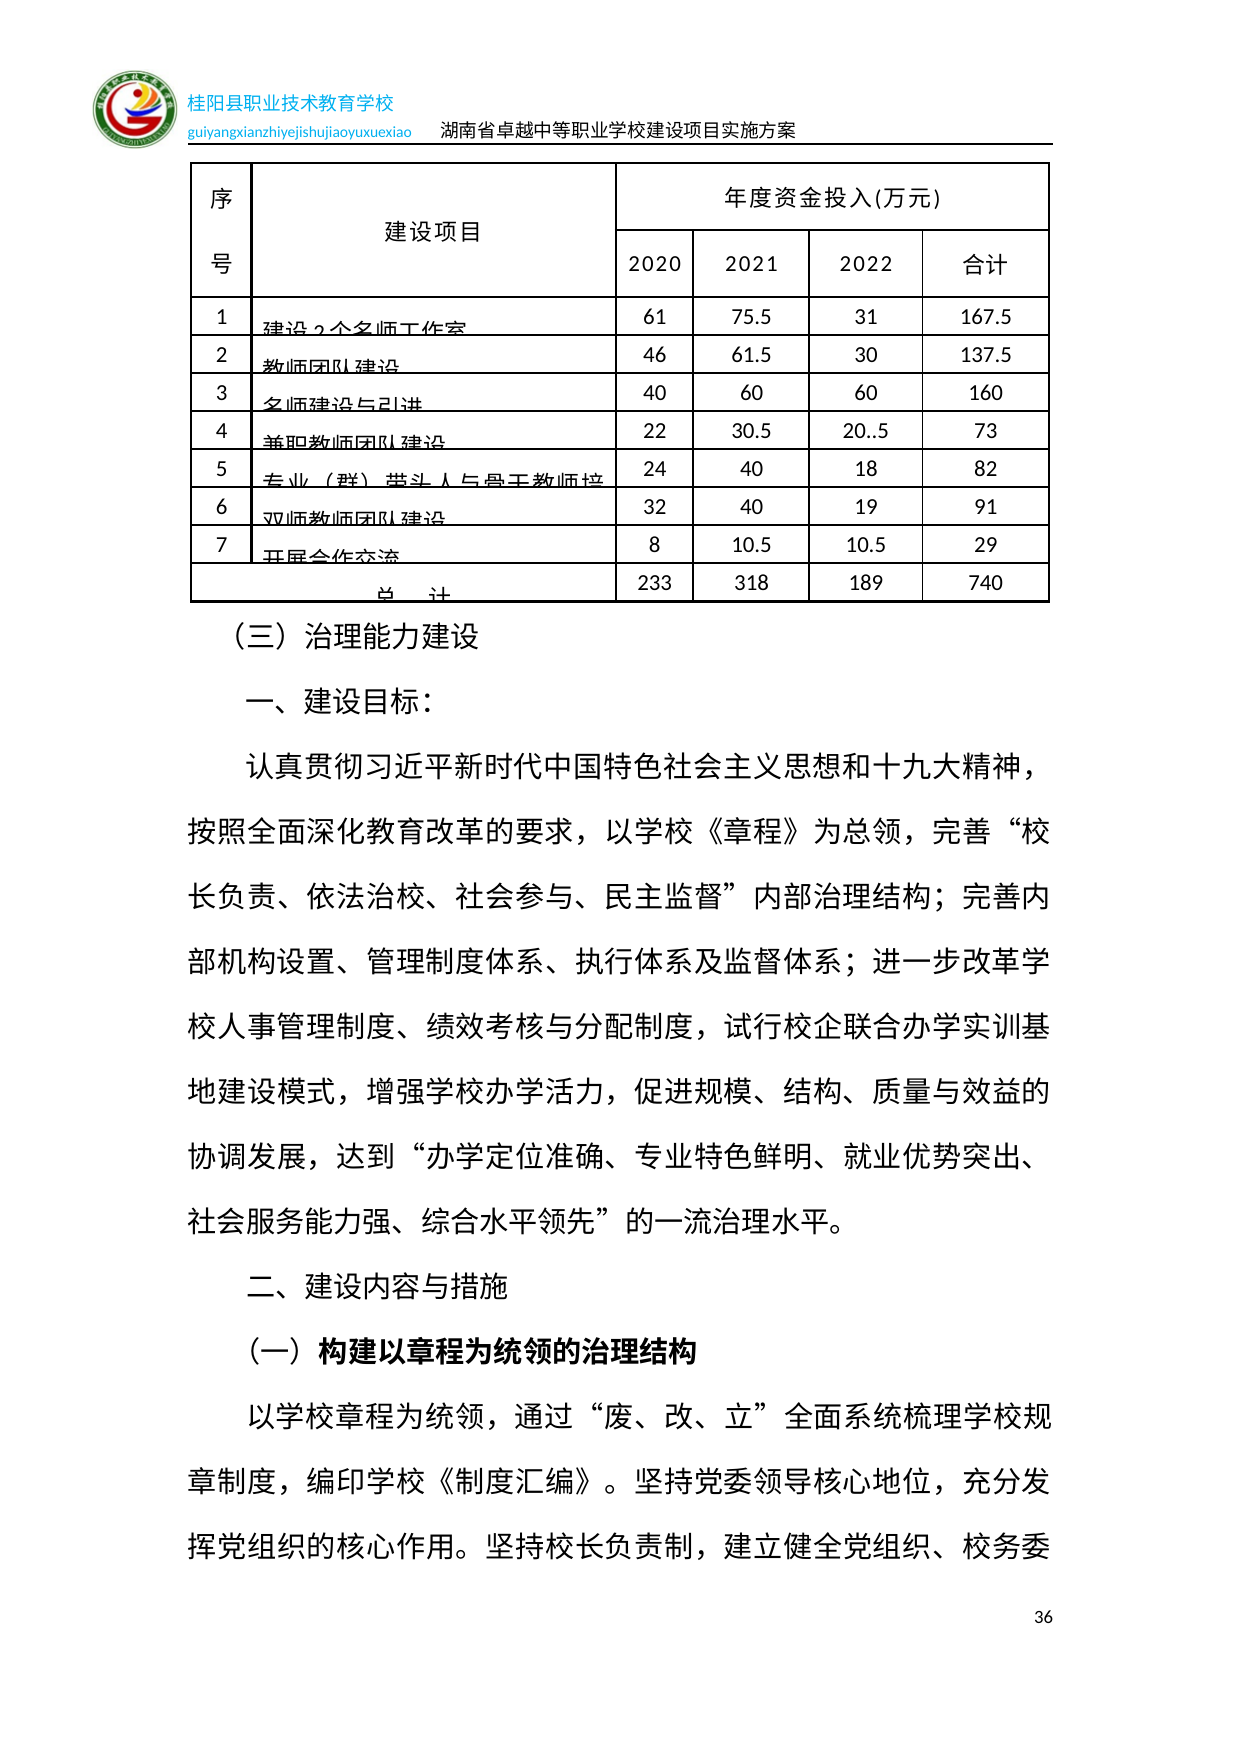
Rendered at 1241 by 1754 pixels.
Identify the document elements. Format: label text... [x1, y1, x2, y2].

table_cell 20..5 [810, 412, 922, 448]
table_cell 167.5 [923, 298, 1048, 334]
table_cell 46 [617, 336, 692, 372]
table_cell 22 [617, 412, 692, 448]
table_cell 40 [617, 374, 692, 410]
text （三）治理能力建设 [187, 602, 1053, 667]
table_cell 名师建设与引进 [253, 374, 615, 410]
table_cell 91 [923, 488, 1048, 524]
table_cell 32 [617, 488, 692, 524]
table_cell 建设2个名师工作室 [253, 298, 615, 334]
table_cell 6 [192, 488, 250, 524]
table_cell 10.5 [694, 526, 808, 562]
table_cell 75.5 [694, 298, 808, 334]
table_cell 30 [810, 336, 922, 372]
table_cell 双师教师团队建设 [253, 488, 615, 524]
table_cell 2022 [810, 231, 922, 296]
table_cell 19 [810, 488, 922, 524]
table_cell 160 [923, 374, 1048, 410]
table_header 建设项目 [253, 164, 615, 296]
table_cell 10.5 [810, 526, 922, 562]
table_cell 1 [192, 298, 250, 334]
table_cell 8 [617, 526, 692, 562]
table_cell 2021 [694, 231, 808, 296]
table_cell 29 [923, 526, 1048, 562]
text （一）构建以章程为统领的治理结构 [187, 1317, 1053, 1382]
picture [92, 69, 178, 148]
table_cell 233 [617, 564, 692, 600]
table_cell 专业（群）带头人与骨干教师培养 [253, 450, 615, 486]
table_cell 137.5 [923, 336, 1048, 372]
table_cell 318 [694, 564, 808, 600]
table_cell 2020 [617, 231, 692, 296]
table_cell 60 [694, 374, 808, 410]
table_cell 总 计 [192, 564, 615, 600]
text 二、建设内容与措施 [187, 1252, 1053, 1317]
table_cell 3 [192, 374, 250, 410]
table_header 序号 [192, 164, 250, 296]
table_cell 61 [617, 298, 692, 334]
table_cell 18 [810, 450, 922, 486]
table_cell 24 [617, 450, 692, 486]
table_cell 2 [192, 336, 250, 372]
table_cell 30.5 [694, 412, 808, 448]
table_cell 5 [192, 450, 250, 486]
table_cell 60 [810, 374, 922, 410]
table_cell 40 [694, 450, 808, 486]
table_cell 73 [923, 412, 1048, 448]
text 认真贯彻习近平新时代中国特色社会主义思想和十九大精神，按照全面深化教育改革的要求，以学校《章程》为总领，完善“校长负责、依法治校、社会参与、民主监督”内部治理结构；完善内部机构设置、管理制度体系、执行体系及监督体系；进一步改革学校人事管理制度、绩效考核与分配制度，试行校企联合办学实训基地建设模式，增强学校办学活力，促进规模、结构、质量与效益的协调发展，达到“办学定位准确、专业特色鲜明、就业优势突出、社会服务能力强、综合水平领先”的一流治理水平。 [187, 732, 1053, 1252]
table_cell 教师团队建设 [253, 336, 615, 372]
table_cell 兼职教师团队建设 [253, 412, 615, 448]
text 一、建设目标： [187, 667, 1053, 732]
table_cell 31 [810, 298, 922, 334]
table_cell 61.5 [694, 336, 808, 372]
table_cell 82 [923, 450, 1048, 486]
table_header 年度资金投入(万元) [617, 164, 1048, 229]
table_cell 740 [923, 564, 1048, 600]
table_cell 4 [192, 412, 250, 448]
table_cell 189 [810, 564, 922, 600]
table_cell 7 [192, 526, 250, 562]
table_cell 40 [694, 488, 808, 524]
table_cell 合计 [923, 231, 1048, 296]
table_cell 开展合作交流 [253, 526, 615, 562]
